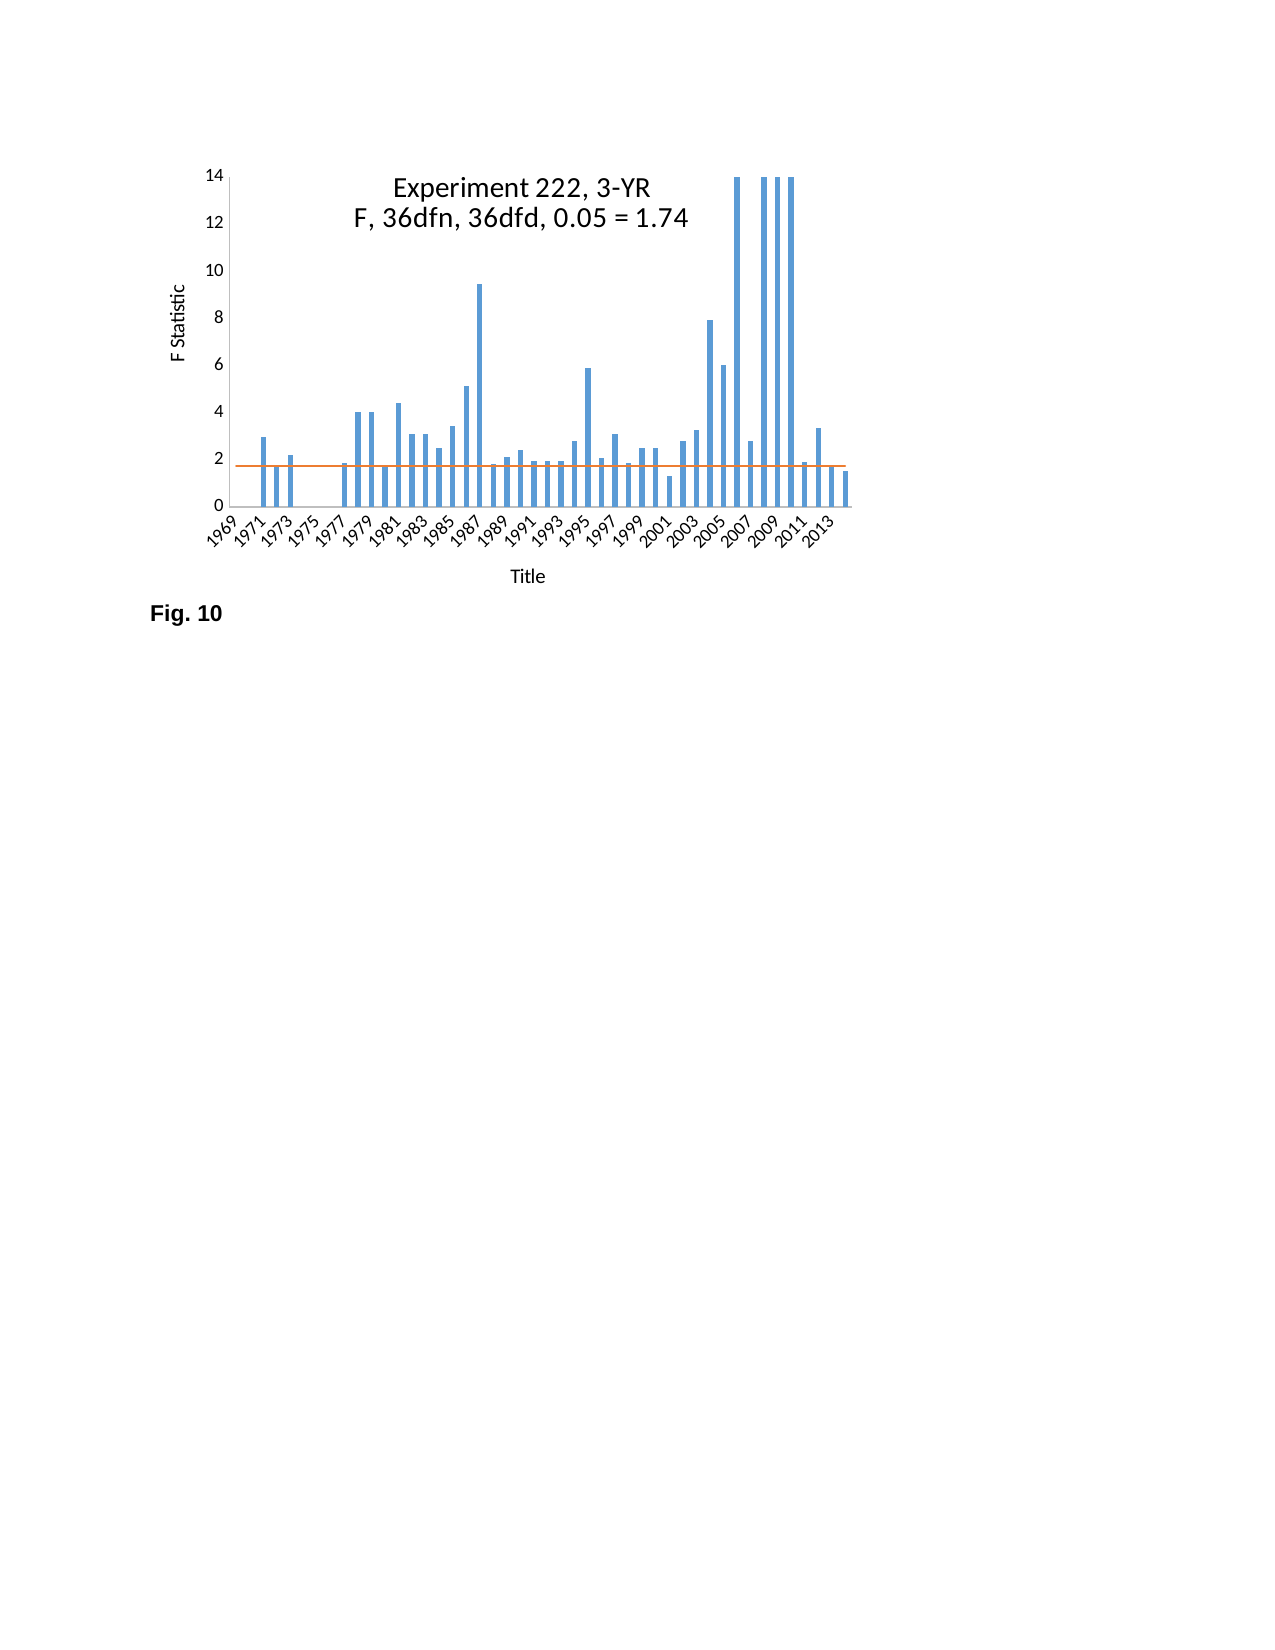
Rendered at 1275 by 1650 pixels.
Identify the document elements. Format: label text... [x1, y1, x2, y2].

text Fig. 10 [150, 600, 1125, 626]
